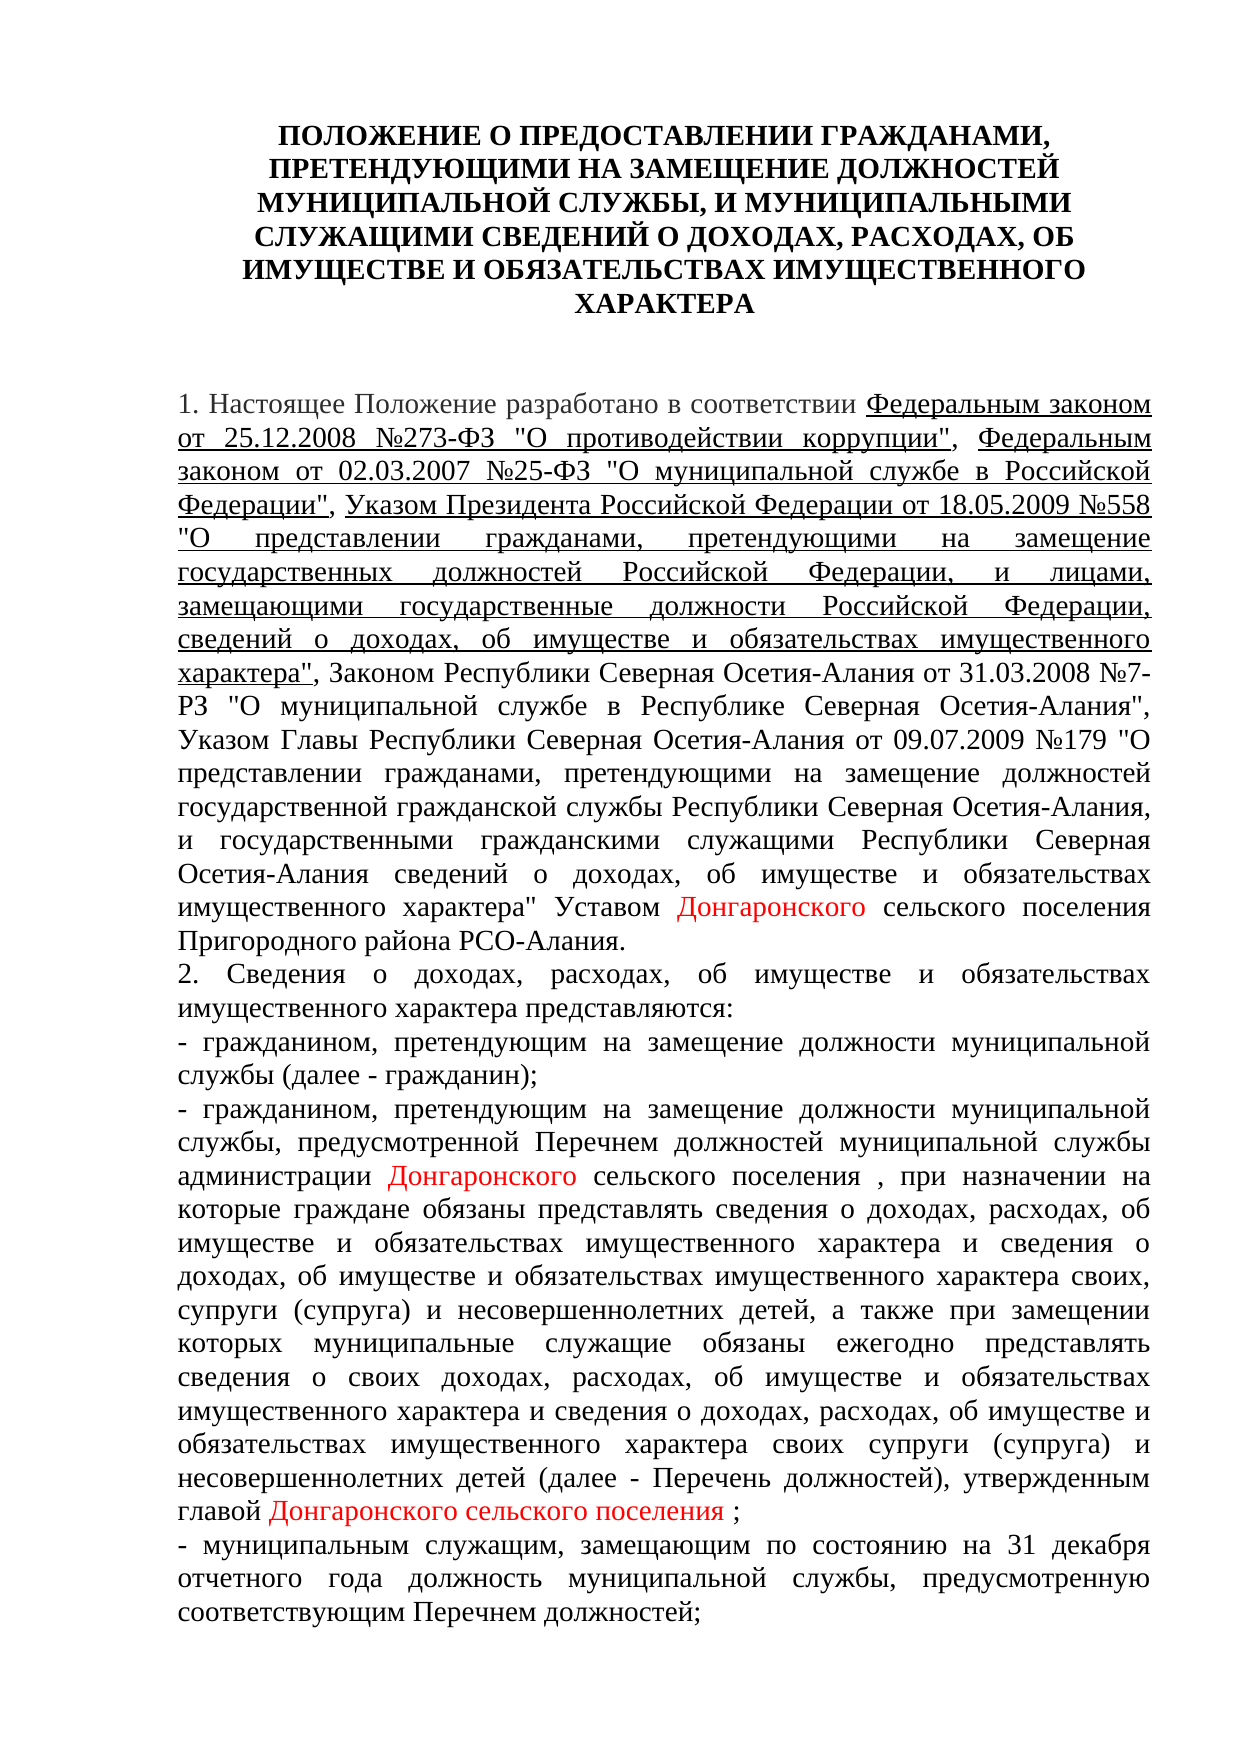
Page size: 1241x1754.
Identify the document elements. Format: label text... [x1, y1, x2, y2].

text ПОЛОЖЕНИЕ О ПРЕДОСТАВЛЕНИИ ГРАЖДАНАМИ, ПРЕТЕНДУЮЩИМИ НА ЗАМЕЩЕНИЕ ДОЛЖНОСТЕЙ МУНИЦИПАЛЬНОЙ СЛУЖБЫ, И МУНИЦИПАЛЬНЫМИ СЛУЖАЩИМИ СВЕДЕНИЙ О ДОХОДАХ, РАСХОДАХ, ОБ ИМУЩЕСТВЕ И ОБЯЗАТЕЛЬСТВАХ ИМУЩЕСТВЕННОГО ХАРАКТЕРА [177, 118, 1152, 319]
text 1. Настоящее Положение разработано в соответствии Федеральным законом от 25.12.2008 №273-ФЗ "О противодействии коррупции", Федеральным законом от 02.03.2007 №25-ФЗ "О муниципальной службе в Российской Федерации", Указом Президента Российской Федерации от 18.05.2009 №558 "О представлении гражданами, претендующими на замещение государственных должностей Российской Федерации, и лицами, замещающими государственные должности Российской Федерации, сведений о доходах, об имуществе и обязательствах имущественного характера", Законом Республики Северная Осетия-Алания от 31.03.2008 №7-РЗ "О муниципальной службе в Республике Северная Осетия-Алания", Указом Главы Республики Северная Осетия-Алания от 09.07.2009 №179 "О представлении гражданами, претендующими на замещение должностей государственной гражданской службы Республики Северная Осетия-Алания, и государственными гражданскими служащими Республики Северная Осетия-Алания сведений о доходах, об имуществе и обязательствах имущественного характера" Уставом Донгаронского сельского поселения Пригородного района РСО-Алания. [177, 386, 1152, 483]
text - гражданином, претендующим на замещение должности муниципальной службы (далее - гражданин); [177, 1024, 1152, 1091]
text - муниципальным служащим, замещающим по состоянию на 31 декабря отчетного года должность муниципальной службы, предусмотренную соответствующим Перечнем должностей; [177, 1527, 1152, 1627]
text 1. Настоящее Положение разработано в соответствии Федеральным законом от 25.12.2008 №273-ФЗ "О противодействии коррупции", Федеральным законом от 02.03.2007 №25-ФЗ "О муниципальной службе в Российской Федерации", Указом Президента Российской Федерации от 18.05.2009 №558 "О представлении гражданами, претендующими на замещение государственных должностей Российской Федерации, и лицами, замещающими государственные должности Российской Федерации, сведений о доходах, об имуществе и обязательствах имущественного характера", Законом Республики Северная Осетия-Алания от 31.03.2008 №7-РЗ "О муниципальной службе в Республике Северная Осетия-Алания", Указом Главы Республики Северная Осетия-Алания от 09.07.2009 №179 "О представлении гражданами, претендующими на замещение должностей государственной гражданской службы Республики Северная Осетия-Алания, и государственными гражданскими служащими Республики Северная Осетия-Алания сведений о доходах, об имуществе и обязательствах имущественного характера" Уставом Донгаронского сельского поселения Пригородного района РСО-Алания. [177, 651, 1152, 957]
text 2. Сведения о доходах, расходах, об имуществе и обязательствах имущественного характера представляются: [177, 957, 1152, 1024]
text - гражданином, претендующим на замещение должности муниципальной службы, предусмотренной Перечнем должностей муниципальной службы администрации Донгаронского сельского поселения , при назначении на которые граждане обязаны представлять сведения о доходах, расходах, об имуществе и обязательствах имущественного характера и сведения о доходах, об имуществе и обязательствах имущественного характера своих, супруги (супруга) и несовершеннолетних детей, а также при замещении которых муниципальные служащие обязаны ежегодно представлять сведения о своих доходах, расходах, об имуществе и обязательствах имущественного характера и сведения о доходах, расходах, об имуществе и обязательствах имущественного характера своих супруги (супруга) и несовершеннолетних детей (далее - Перечень должностей), утвержденным главой Донгаронского сельского поселения ; [177, 1091, 1152, 1527]
